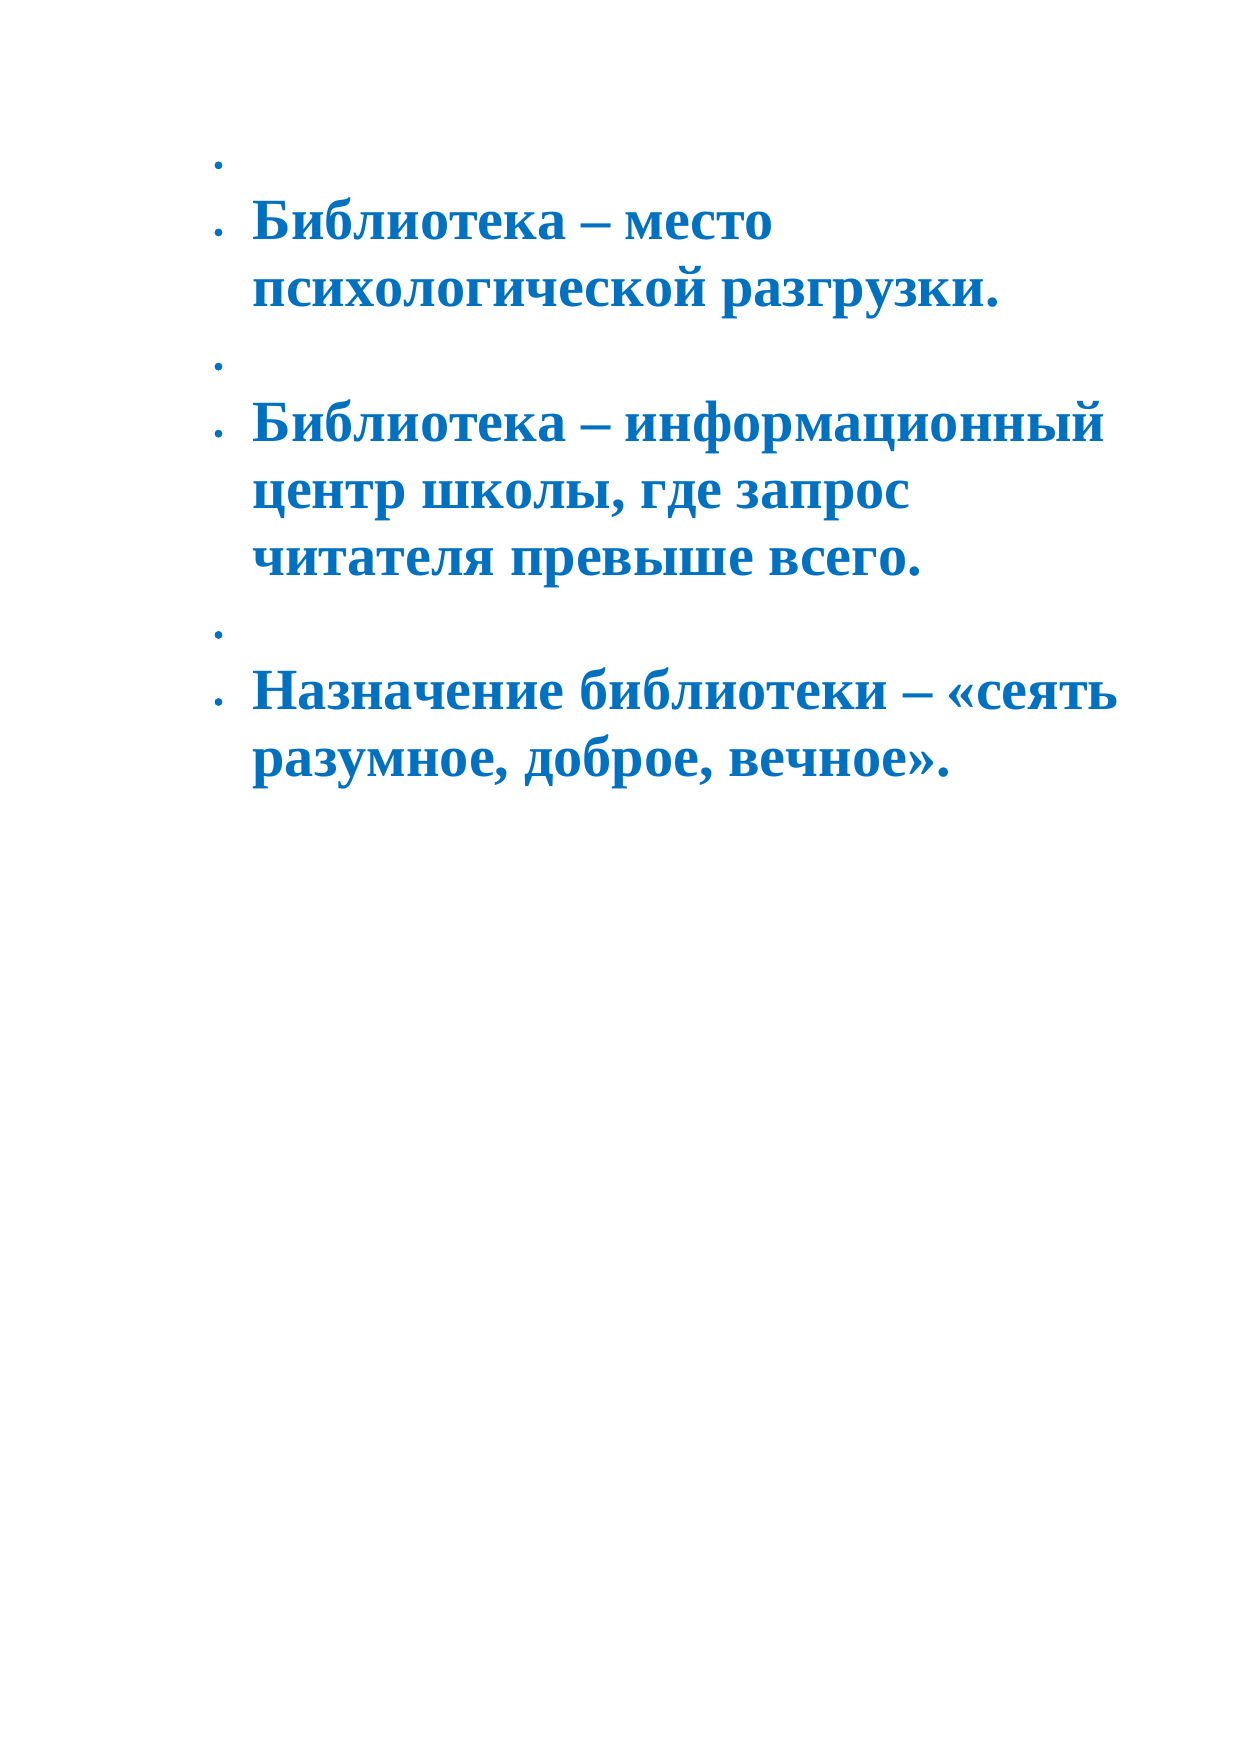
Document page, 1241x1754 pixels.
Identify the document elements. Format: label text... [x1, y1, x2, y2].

list Назначение библиотеки – «сеять разумное, доброе, вечное». [215, 655, 1152, 789]
list Библиотека – информационный центр школы, где запрос читателя превыше всего. [215, 386, 1152, 588]
list Библиотека – место психологической разгрузки. [215, 185, 1152, 319]
